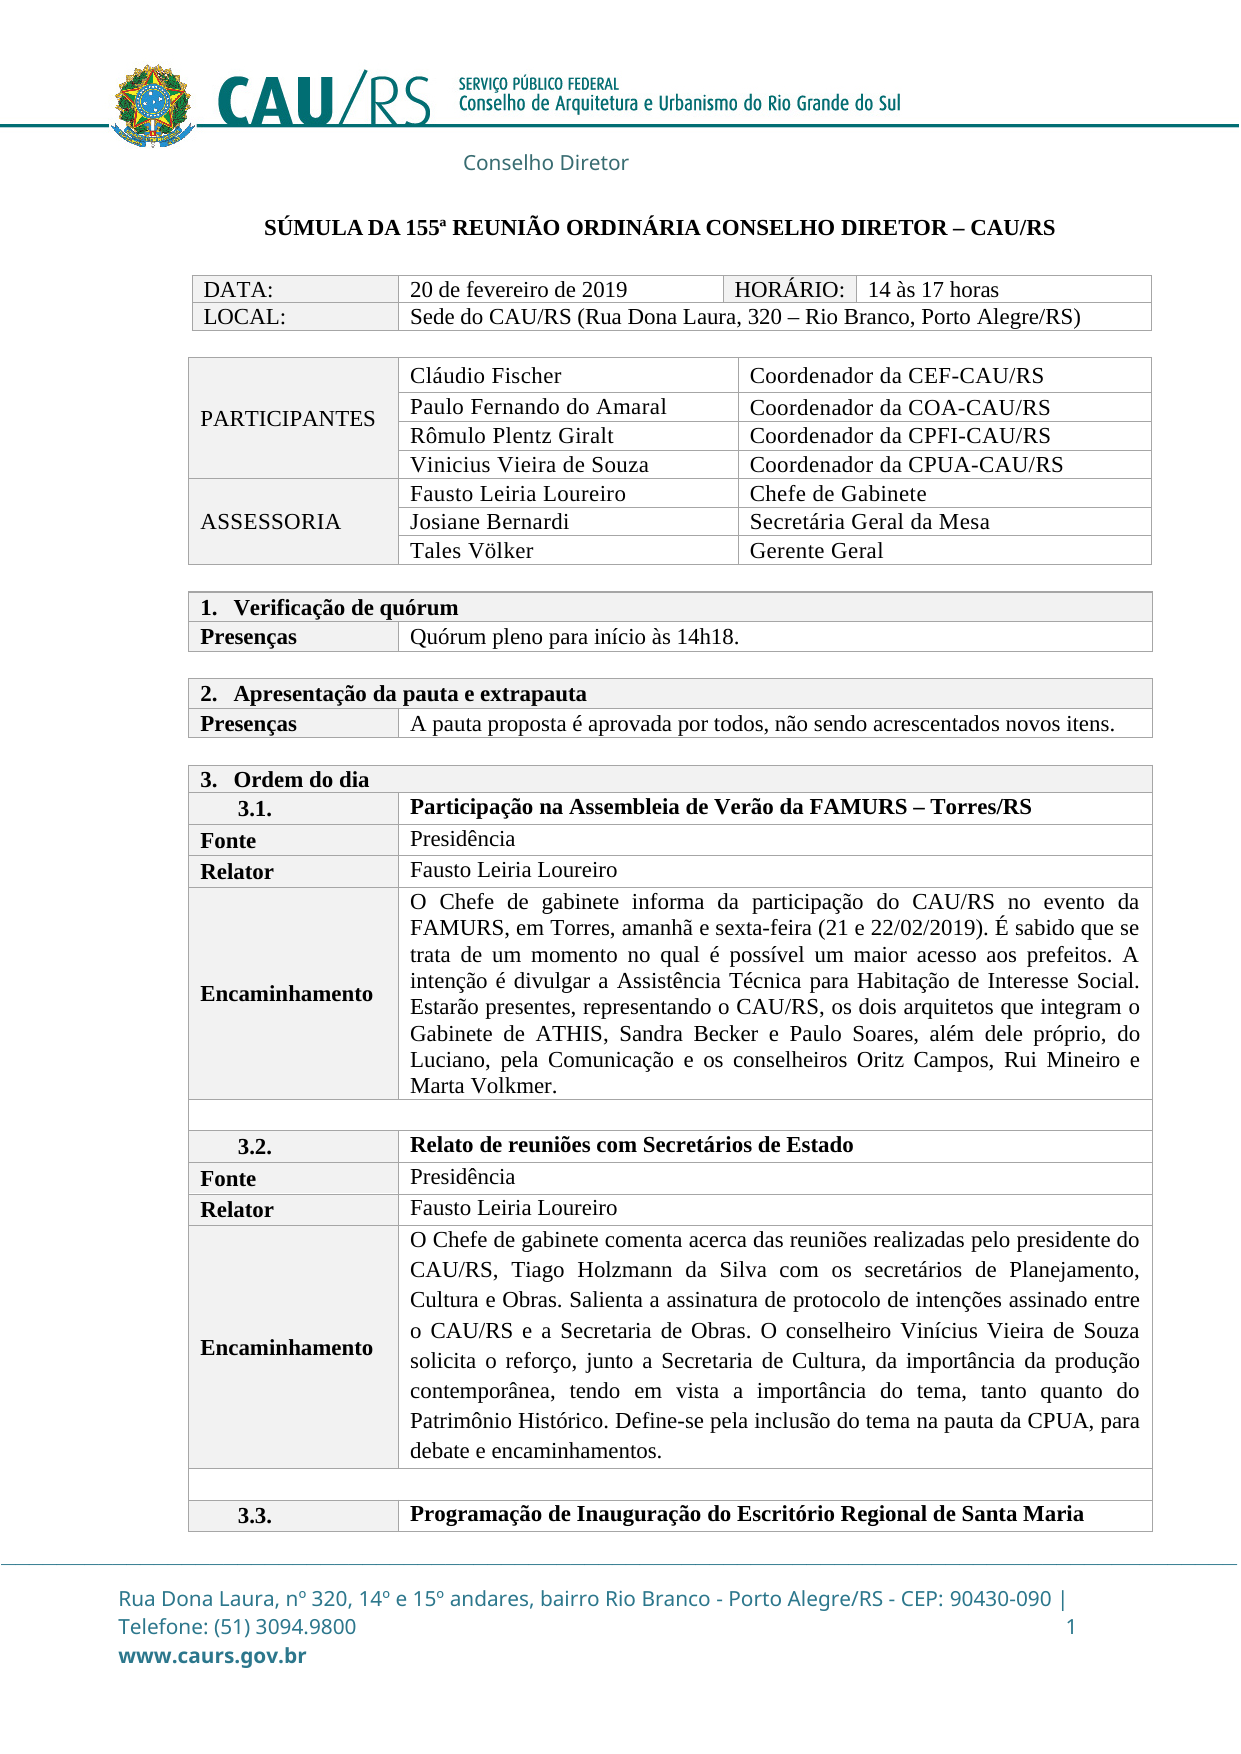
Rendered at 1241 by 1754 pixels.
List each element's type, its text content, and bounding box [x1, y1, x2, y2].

table_header Cláudio Fischer [399, 358, 738, 392]
table_cell Vinicius Vieira de Souza [399, 451, 738, 478]
table_cell Fausto Leiria Loureiro [399, 1195, 1152, 1225]
table_cell Presidência [399, 1163, 1152, 1193]
table_cell Programação de Inauguração do Escritório Regional de Santa Maria [399, 1501, 1152, 1531]
table_cell Chefe de Gabinete [739, 479, 1151, 507]
table_cell Fausto Leiria Loureiro [399, 856, 1152, 887]
table_cell LOCAL: [193, 303, 398, 330]
table_cell [189, 793, 398, 824]
table_cell Secretária Geral da Mesa [739, 508, 1151, 535]
table_cell [189, 1100, 1152, 1130]
table_cell Encaminhamento [189, 888, 398, 1099]
table_header HORÁRIO: [724, 276, 856, 302]
table_cell [189, 1501, 398, 1531]
table_header 20 de fevereiro de 2019 [399, 276, 723, 302]
table_cell Coordenador da CPUA-CAU/RS [739, 451, 1151, 478]
table_cell Relator [189, 1195, 398, 1225]
table_header DATA: [193, 276, 398, 302]
table_cell [189, 1469, 1152, 1499]
table_cell Rômulo Plentz Giralt [399, 422, 738, 449]
table_cell Relator [189, 856, 398, 887]
picture [0, 0, 1239, 158]
table_header SÚMULA DA 155ª REUNIÃO ORDINÁRIA CONSELHO DIRETOR – CAU/RS [189, 207, 1139, 248]
table_cell [189, 1131, 398, 1162]
table_cell O Chefe de gabinete informa da participação do CAU/RS no evento da FAMURS, em Torres, amanhã e sexta-feira (21 e 22/02/2019). É sabido que se trata de um momento no qual é possível um maior acesso aos prefeitos. A intenção é divulgar a Assistência Técnica para Habitação de Interesse Social. Estarão presentes, representando o CAU/RS, os dois arquitetos que integram o Gabinete de ATHIS, Sandra Becker e Paulo Soares, além dele próprio, do Luciano, pela Comunicação e os conselheiros Oritz Campos, Rui Mineiro e Marta Volkmer. [399, 888, 1152, 1099]
table_cell Sede do CAU/RS (Rua Dona Laura, 320 – Rio Branco, Porto Alegre/RS) [399, 303, 1151, 330]
table_cell Paulo Fernando do Amaral Fontana [399, 393, 738, 421]
table_header PARTICIPANTES [189, 358, 398, 478]
table_cell A pauta proposta é aprovada por todos, não sendo acrescentados novos itens. [399, 709, 1152, 737]
table_cell Relato de reuniões com Secretários de Estado [399, 1131, 1152, 1162]
table_cell Gerente Geral [739, 536, 1151, 564]
table_header Ordem do dia [189, 766, 1152, 792]
table_cell Presidência [399, 825, 1152, 855]
table_cell Encaminhamento [189, 1226, 398, 1468]
table_cell Fonte [189, 1163, 398, 1193]
table_cell Participação na Assembleia de Verão da FAMURS – Torres/RS [399, 793, 1152, 824]
table_header Verificação de quórum [189, 593, 1152, 621]
table_header 14 às 17 horas [857, 276, 1151, 302]
table_cell Assessoria [189, 479, 398, 564]
table_cell Josiane Bernardi [399, 508, 738, 535]
table_cell O Chefe de gabinete comenta acerca das reuniões realizadas pelo presidente do CAU/RS, Tiago Holzmann da Silva com os secretários de Planejamento, Cultura e Obras. Salienta a assinatura de protocolo de intenções assinado entre o CAU/RS e a Secretaria de Obras. O conselheiro Vinícius Vieira de Souza solicita o reforço, junto a Secretaria de Cultura, da importância da produção contemporânea, tendo em vista a importância do tema, tanto quanto do Patrimônio Histórico. Define-se pela inclusão do tema na pauta da CPUA, para debate e encaminhamentos. [399, 1226, 1152, 1468]
table_cell Coordenador da CPFI-CAU/RS [739, 422, 1151, 449]
table_cell Fausto Leiria Loureiro [399, 479, 738, 507]
table_cell Presenças [189, 709, 398, 737]
table_header Coordenador da CEF-CAU/RS [739, 358, 1151, 392]
table_cell Presenças [189, 622, 398, 651]
table_cell Fonte [189, 825, 398, 855]
table_cell Tales Völker [399, 536, 738, 564]
table_header Apresentação da pauta e extrapauta [189, 679, 1152, 708]
table_cell Quórum pleno para início às 14h18. [399, 622, 1152, 651]
table_cell Coordenador da COA-CAU/RS [739, 393, 1151, 421]
